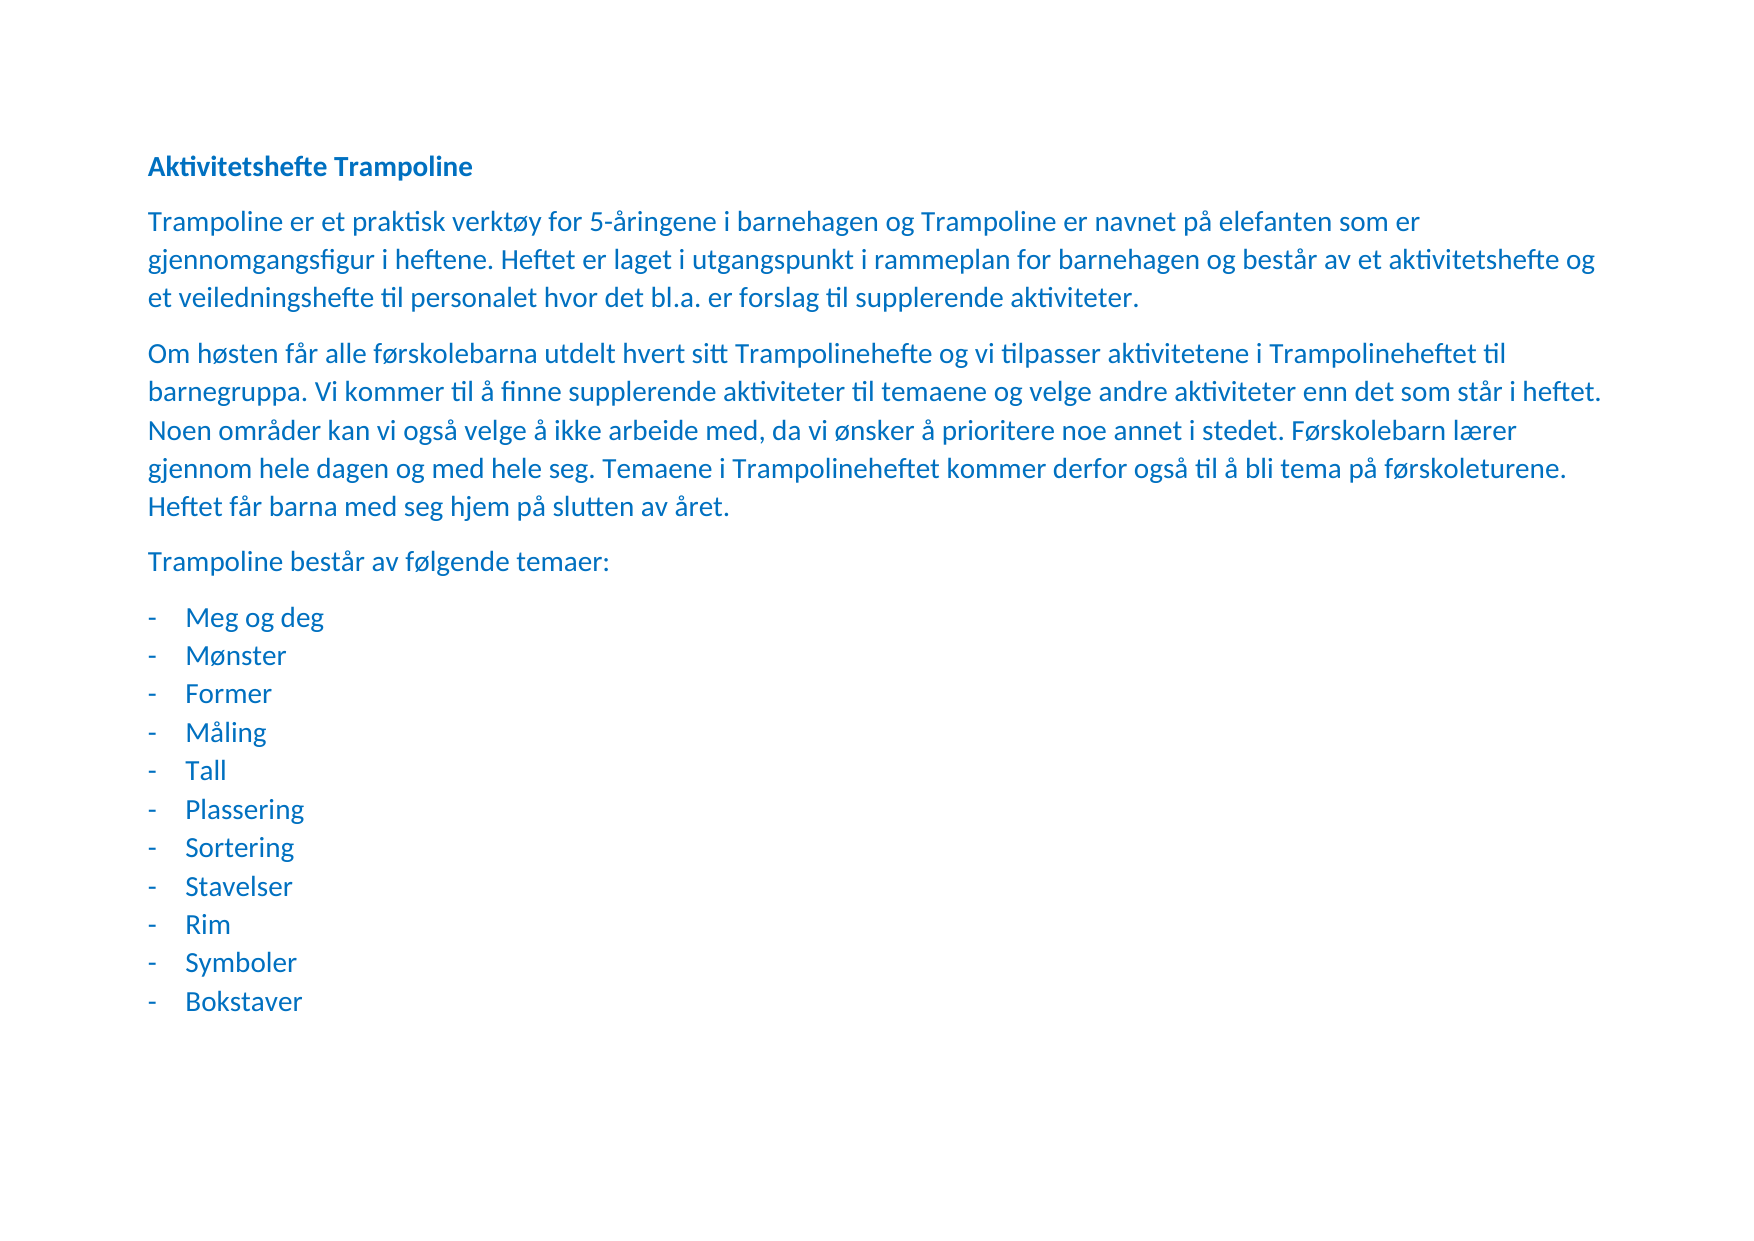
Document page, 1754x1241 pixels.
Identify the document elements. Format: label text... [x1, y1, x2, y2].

list Stavelser [148, 868, 1606, 903]
text Om høsten får alle førskolebarna utdelt hvert sitt Trampolinehefte og vi tilpasser aktivitetene i Trampolineheftet til barnegruppa. Vi kommer til å finne supplerende aktiviteter til temaene og velge andre aktiviteter enn det som står i heftet. Noen områder kan vi også velge å ikke arbeide med, da vi ønsker å prioritere noe annet i stedet. Førskolebarn lærer gjennom hele dagen og med hele seg. Temaene i Trampolineheftet kommer derfor også til å bli tema på førskoleturene. Heftet får barna med seg hjem på slutten av året. [148, 335, 1606, 524]
list Plassering [148, 791, 1606, 826]
text Aktivitetshefte Trampoline [148, 148, 1606, 183]
list Bokstaver [148, 983, 1606, 1019]
list Former [148, 676, 1606, 711]
list Tall [148, 752, 1606, 788]
text Trampoline er et praktisk verktøy for 5-åringene i barnehagen og Trampoline er navnet på elefanten som er gjennomgangsfigur i heftene. Heftet er laget i utgangspunkt i rammeplan for barnehagen og består av et aktivitetshefte og et veiledningshefte til personalet hvor det bl.a. er forslag til supplerende aktiviteter. [148, 203, 1606, 315]
list Meg og deg [148, 599, 1606, 634]
list Rim [148, 906, 1606, 942]
text Trampoline består av følgende temaer: [148, 543, 1606, 579]
list Mønster [148, 637, 1606, 673]
list Måling [148, 714, 1606, 749]
list Symboler [148, 944, 1606, 980]
list Sortering [148, 829, 1606, 865]
